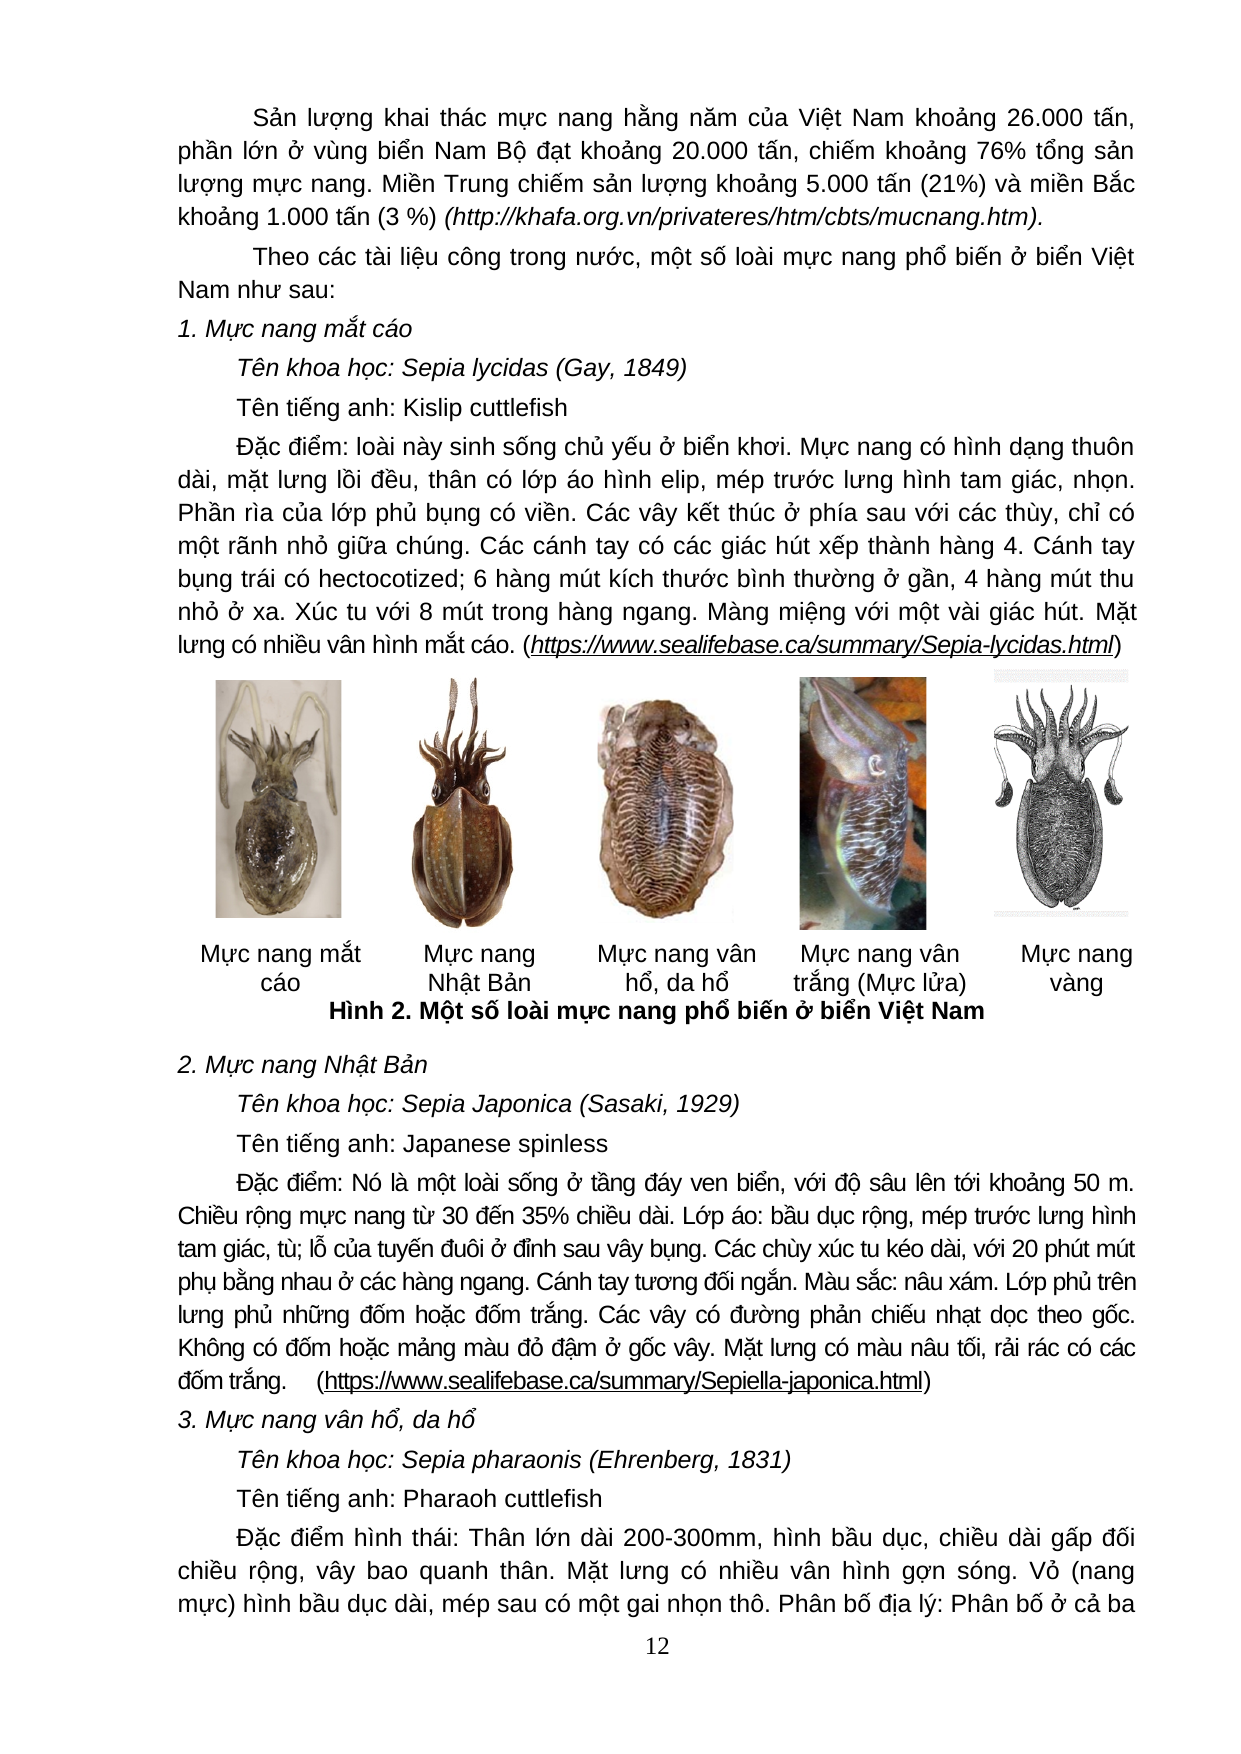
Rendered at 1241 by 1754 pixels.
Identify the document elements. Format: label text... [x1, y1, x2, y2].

table_header [384, 669, 575, 939]
table_header [982, 669, 1172, 939]
text 2. Mực nang Nhật Bản [177, 1050, 1137, 1079]
text Tên tiếng anh: Japanese spinless [177, 1129, 1137, 1157]
text Hình 2. Một số loài mực nang phổ biến ở biển Việt Nam [177, 996, 1137, 1025]
table_cell Mực nang vân trắng (Mực lửa) [778, 939, 982, 996]
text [177, 1523, 1137, 1618]
picture [407, 671, 522, 937]
text Tên tiếng anh: Pharaoh cuttlefish [177, 1484, 1137, 1513]
table_header [177, 669, 383, 939]
picture [215, 680, 342, 918]
table_cell Mực nang vân hổ, da hổ [575, 939, 778, 996]
text Đặc điểm: loài này sinh sống chủ yếu ở biển khơi. Mực nang có hình dạng thuôn dài, mặt lưng lồi đều, thân có lớp áo hình elip, mép trước lưng hình tam giác, nhọn. Phần rìa của lớp phủ bụng có viền. Các vây kết thúc ở phía sau với các thùy, chỉ có một rãnh nhỏ giữa chúng. Các cánh tay có các giác hút xếp thành hàng 4. Cánh tay bụng trái có hectocotized; 6 hàng mút kích thước bình thường ở gần, 4 hàng mút thu nhỏ ở xa. Xúc tu với 8 mút trong hàng ngang. Màng miệng với một vài giác hút. Mặt lưng có nhiều vân hình mắt cáo. (https://www.sealifebase.ca/summary/Sepia-lycidas.html) [177, 432, 1137, 659]
picture [597, 696, 734, 923]
text Tên khoa học: Sepia lycidas (Gay, 1849) [177, 353, 1137, 382]
table_cell Mực nang Nhật Bản [384, 939, 575, 996]
text Tên khoa học: Sepia pharaonis (Ehrenberg, 1831) [177, 1444, 1137, 1473]
text Sản lượng khai thác mực nang hằng năm của Việt Nam khoảng 26.000 tấn, phần lớn ở vùng biển Nam Bộ đạt khoảng 20.000 tấn, chiếm khoảng 76% tổng sản lượng mực nang. Miền Trung chiếm sản lượng khoảng 5.000 tấn (21%) và miền Bắc khoảng 1.000 tấn (3 %) (http://khafa.org.vn/privateres/htm/cbts/mucnang.htm). [177, 103, 1137, 231]
picture [994, 669, 1129, 917]
text 1. Mực nang mắt cáo [177, 314, 1137, 343]
text Theo các tài liệu công trong nước, một số loài mực nang phổ biến ở biển Việt Nam như sau: [177, 242, 1137, 303]
table_cell Mực nang mắt cáo [177, 939, 383, 996]
text Đặc điểm: Nó là một loài sống ở tầng đáy ven biển, với độ sâu lên tới khoảng 50 m. Chiều rộng mực nang từ 30 đến 35% chiều dài. Lớp áo: bầu dục rộng, mép trước lưng hình tam giác, tù; lỗ của tuyến đuôi ở đỉnh sau vây bụng. Các chùy xúc tu kéo dài, với 20 phút mút phụ bằng nhau ở các hàng ngang. Cánh tay tương đối ngắn. Màu sắc: nâu xám. Lớp phủ trên lưng phủ những đốm hoặc đốm trắng. Các vây có đường phản chiếu nhạt dọc theo gốc. Không có đốm hoặc mảng màu đỏ đậm ở gốc vây. Mặt lưng có màu nâu tối, rải rác có các đốm trắng. (https://www.sealifebase.ca/summary/Sepiella-japonica.html) [177, 1168, 1137, 1395]
text Tên tiếng anh: Kislip cuttlefish [177, 392, 1137, 421]
text Tên khoa học: Sepia Japonica (Sasaki, 1929) [177, 1089, 1137, 1118]
text 3. Mực nang vân hổ, da hổ [177, 1405, 1137, 1434]
table_header [575, 669, 778, 939]
table_header [778, 669, 982, 939]
picture [799, 677, 927, 930]
table_cell Mực nang vàng [982, 939, 1172, 996]
